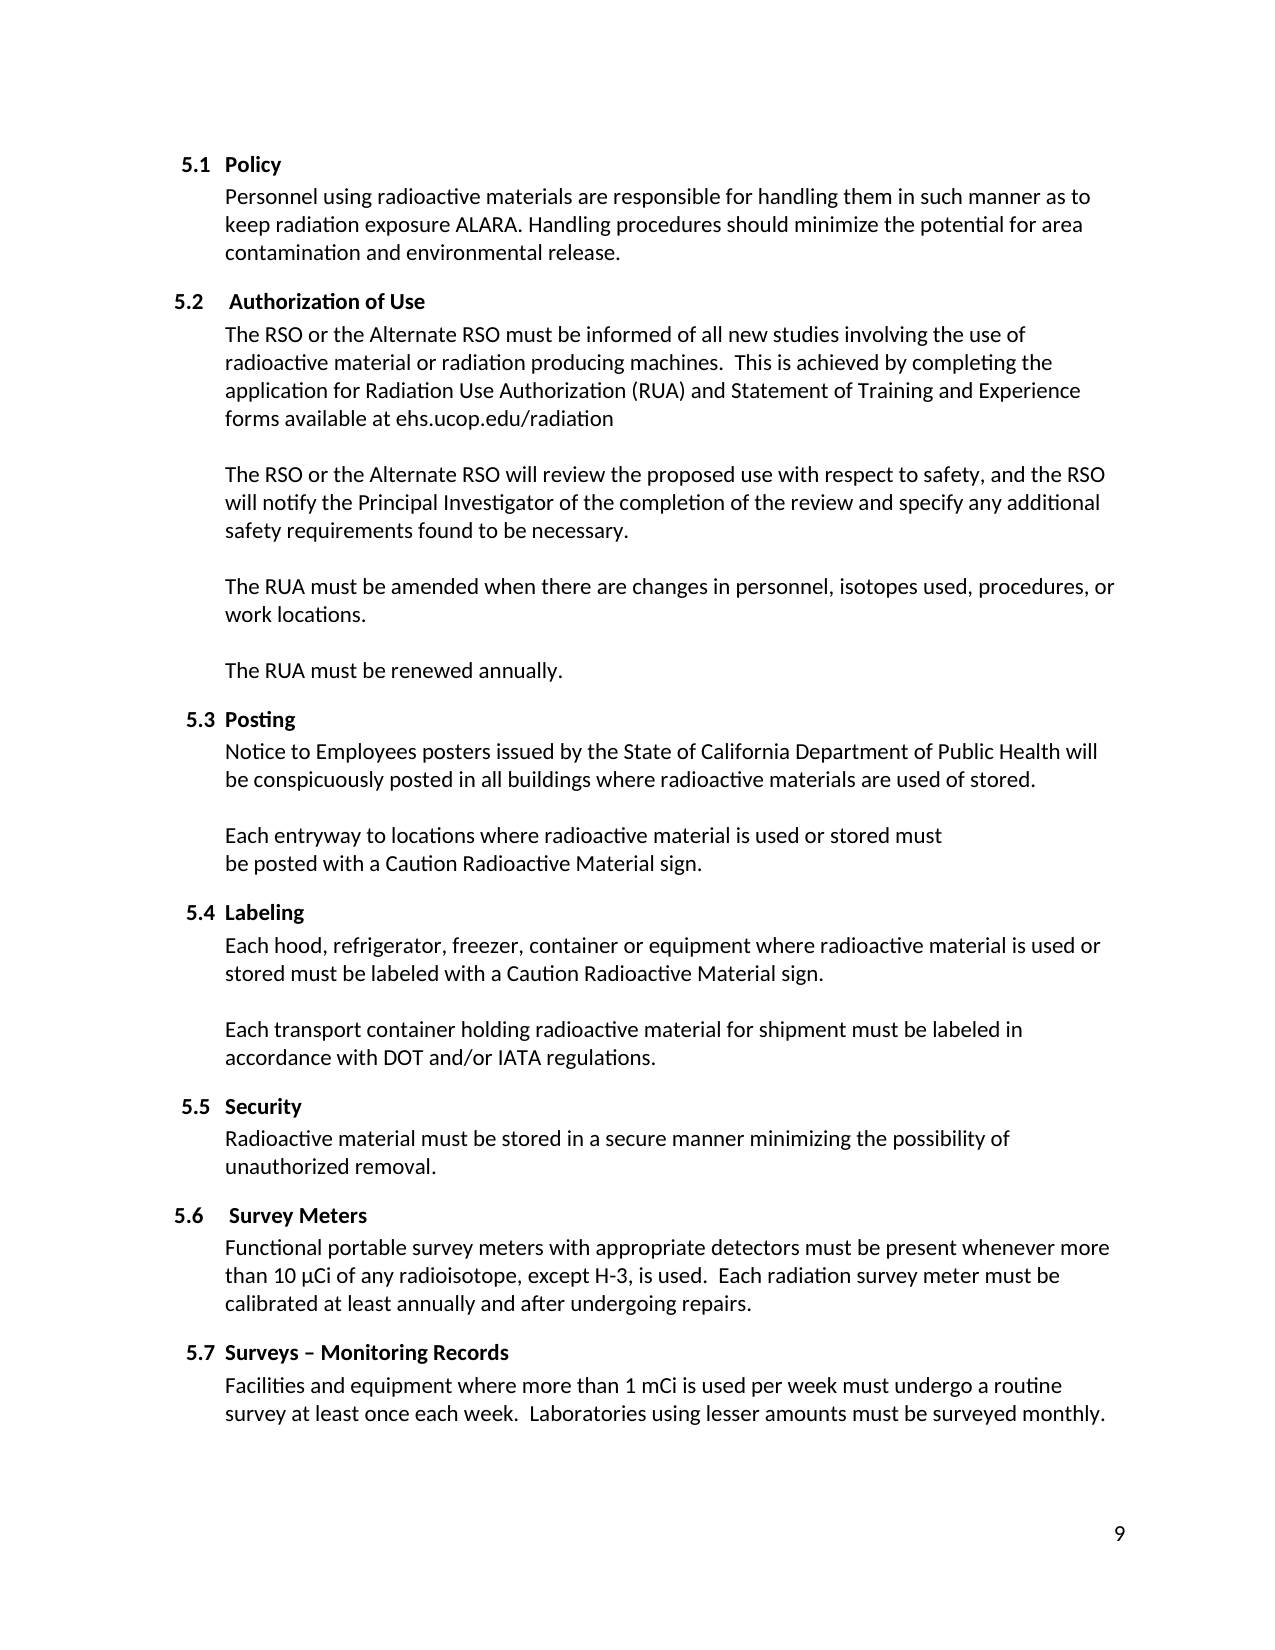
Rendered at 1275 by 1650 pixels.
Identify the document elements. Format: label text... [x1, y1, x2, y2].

subtitle 5.2 Authorization of Use [150, 287, 1125, 315]
text The RSO or the Alternate RSO will review the proposed use with respect to safety, and the RSO will notify the Principal Investigator of the completion of the review and specify any additional safety requirements found to be necessary. [225, 460, 1125, 544]
subtitle 5.7 Surveys – Monitoring Records [150, 1338, 1125, 1366]
text Each entryway to locations where radioactive material is used or stored must [150, 821, 1125, 849]
text Facilities and equipment where more than 1 mCi is used per week must undergo a routine survey at least once each week. Laboratories using lesser amounts must be surveyed monthly. [225, 1371, 1125, 1427]
subtitle 5.1 Policy [150, 150, 1125, 178]
subtitle 5.5 Security [150, 1092, 1125, 1120]
text Notice to Employees posters issued by the State of California Department of Public Health will be conspicuously posted in all buildings where radioactive materials are used of stored. [225, 737, 1125, 793]
subtitle 5.6 Survey Meters [150, 1201, 1125, 1229]
text Radioactive material must be stored in a secure manner minimizing the possibility of unauthorized removal. [225, 1124, 1125, 1180]
subtitle 5.4 Labeling [150, 898, 1125, 926]
text The RSO or the Alternate RSO must be informed of all new studies involving the use of radioactive material or radiation producing machines. This is achieved by completing the application for Radiation Use Authorization (RUA) and Statement of Training and Experience forms available at ehs.ucop.edu/radiation [225, 320, 1125, 432]
text be posted with a Caution Radioactive Material sign. [150, 849, 1125, 877]
text The RUA must be renewed annually. [150, 656, 1125, 684]
text Each transport container holding radioactive material for shipment must be labeled in accordance with DOT and/or IATA regulations. [225, 1015, 1125, 1071]
text Personnel using radioactive materials are responsible for handling them in such manner as to keep radiation exposure ALARA. Handling procedures should minimize the potential for area contamination and environmental release. [225, 182, 1125, 266]
text The RUA must be amended when there are changes in personnel, isotopes used, procedures, or work locations. [225, 572, 1125, 628]
text Functional portable survey meters with appropriate detectors must be present whenever more than 10 µCi of any radioisotope, except H-3, is used. Each radiation survey meter must be calibrated at least annually and after undergoing repairs. [225, 1233, 1125, 1318]
text Each hood, refrigerator, freezer, container or equipment where radioactive material is used or stored must be labeled with a Caution Radioactive Material sign. [225, 931, 1125, 987]
subtitle 5.3 Posting [150, 705, 1125, 733]
